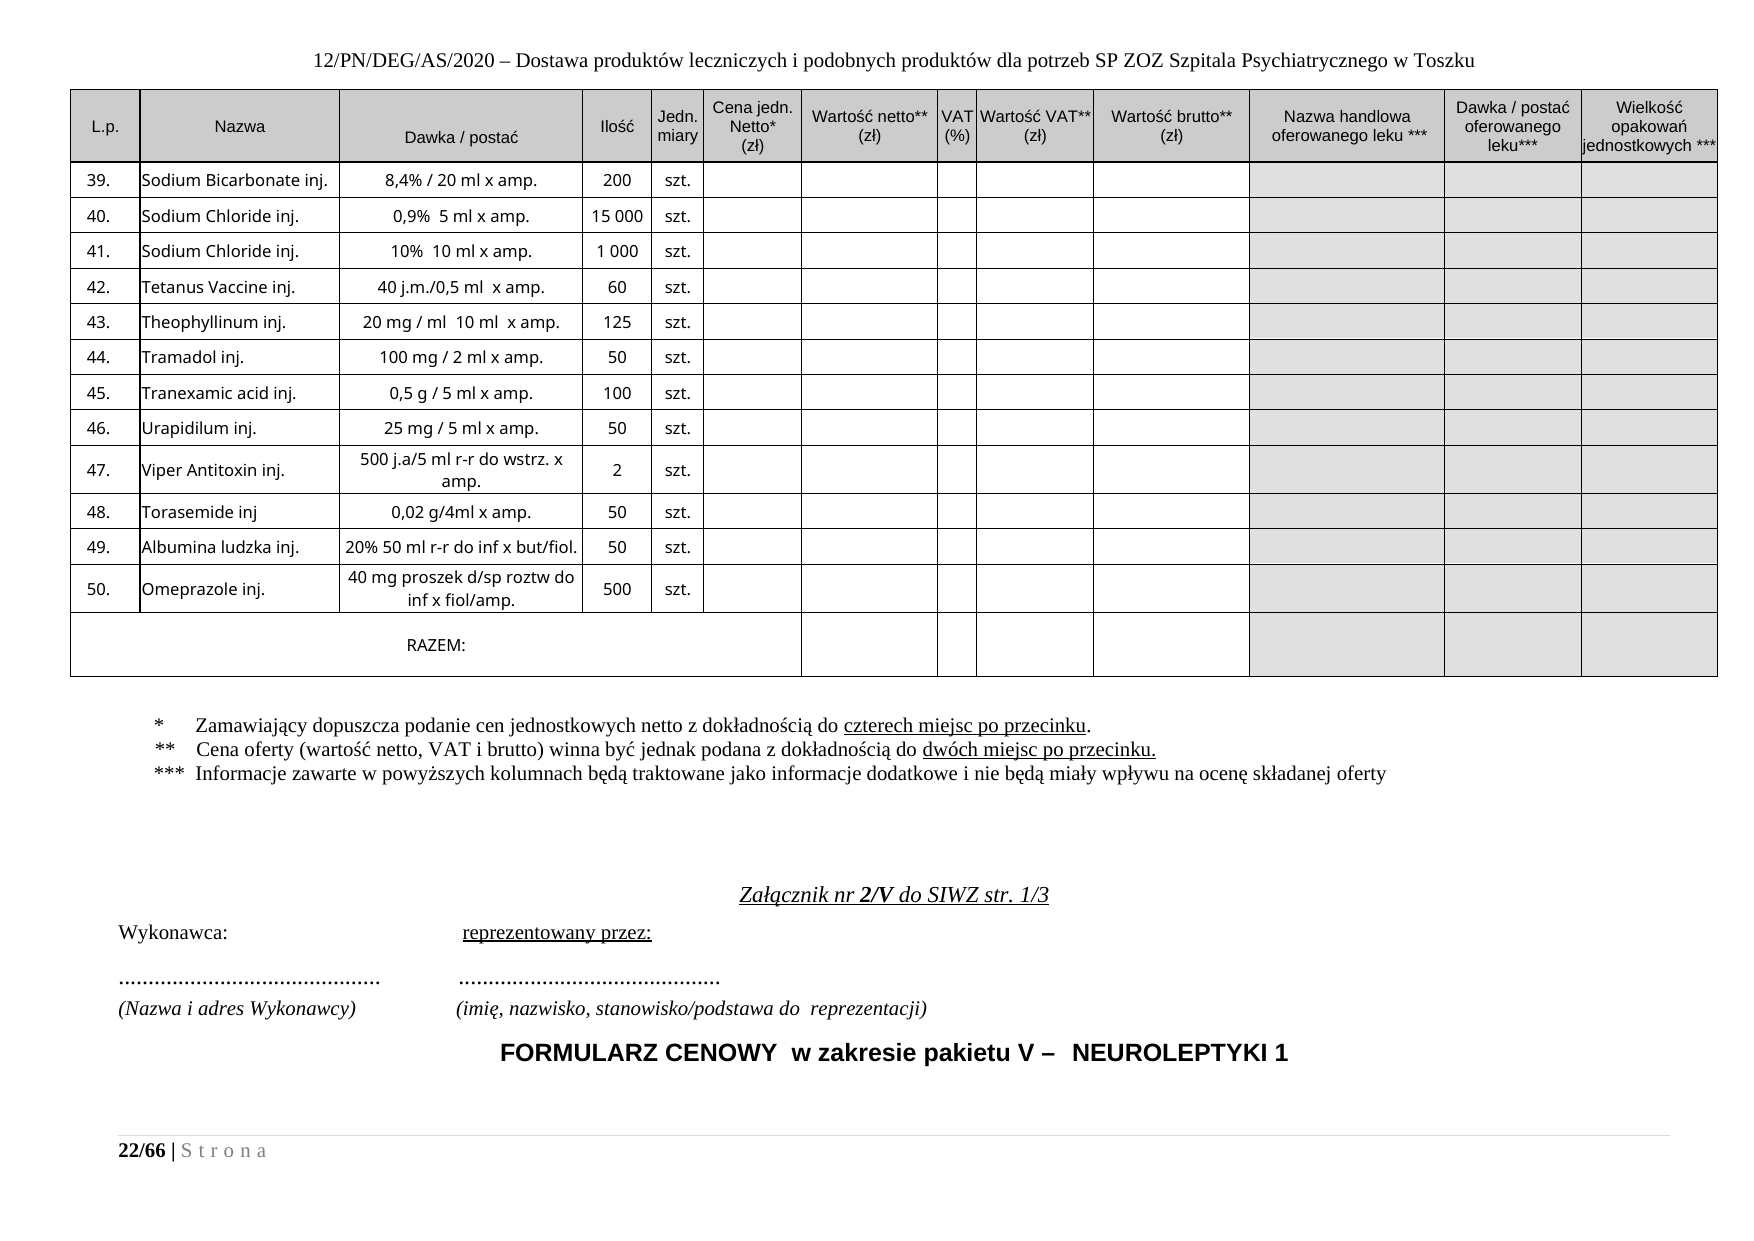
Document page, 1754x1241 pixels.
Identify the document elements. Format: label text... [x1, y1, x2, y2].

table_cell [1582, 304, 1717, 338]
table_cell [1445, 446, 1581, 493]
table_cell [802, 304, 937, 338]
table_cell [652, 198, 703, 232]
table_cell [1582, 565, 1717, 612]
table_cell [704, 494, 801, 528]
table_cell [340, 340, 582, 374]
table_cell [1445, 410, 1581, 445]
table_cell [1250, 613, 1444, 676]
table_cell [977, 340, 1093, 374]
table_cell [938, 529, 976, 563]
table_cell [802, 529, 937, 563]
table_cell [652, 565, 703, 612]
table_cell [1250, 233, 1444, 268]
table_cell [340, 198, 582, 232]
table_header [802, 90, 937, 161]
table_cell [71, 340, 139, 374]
text * Zamawiający dopuszcza podanie cen jednostkowych netto z dokładnością do czterech miejsc po przecinku. [153, 713, 1670, 737]
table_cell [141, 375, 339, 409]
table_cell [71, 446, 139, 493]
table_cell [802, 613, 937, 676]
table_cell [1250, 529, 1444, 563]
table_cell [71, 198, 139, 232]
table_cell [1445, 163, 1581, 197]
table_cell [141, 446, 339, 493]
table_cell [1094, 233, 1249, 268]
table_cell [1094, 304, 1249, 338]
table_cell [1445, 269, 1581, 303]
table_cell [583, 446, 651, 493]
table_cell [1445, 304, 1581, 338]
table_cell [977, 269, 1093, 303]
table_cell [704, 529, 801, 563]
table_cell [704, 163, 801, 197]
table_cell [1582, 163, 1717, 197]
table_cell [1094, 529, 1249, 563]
text *** Informacje zawarte w powyższych kolumnach będą traktowane jako informacje dodatkowe i nie będą miały wpływu na ocenę składanej oferty [153, 761, 1670, 785]
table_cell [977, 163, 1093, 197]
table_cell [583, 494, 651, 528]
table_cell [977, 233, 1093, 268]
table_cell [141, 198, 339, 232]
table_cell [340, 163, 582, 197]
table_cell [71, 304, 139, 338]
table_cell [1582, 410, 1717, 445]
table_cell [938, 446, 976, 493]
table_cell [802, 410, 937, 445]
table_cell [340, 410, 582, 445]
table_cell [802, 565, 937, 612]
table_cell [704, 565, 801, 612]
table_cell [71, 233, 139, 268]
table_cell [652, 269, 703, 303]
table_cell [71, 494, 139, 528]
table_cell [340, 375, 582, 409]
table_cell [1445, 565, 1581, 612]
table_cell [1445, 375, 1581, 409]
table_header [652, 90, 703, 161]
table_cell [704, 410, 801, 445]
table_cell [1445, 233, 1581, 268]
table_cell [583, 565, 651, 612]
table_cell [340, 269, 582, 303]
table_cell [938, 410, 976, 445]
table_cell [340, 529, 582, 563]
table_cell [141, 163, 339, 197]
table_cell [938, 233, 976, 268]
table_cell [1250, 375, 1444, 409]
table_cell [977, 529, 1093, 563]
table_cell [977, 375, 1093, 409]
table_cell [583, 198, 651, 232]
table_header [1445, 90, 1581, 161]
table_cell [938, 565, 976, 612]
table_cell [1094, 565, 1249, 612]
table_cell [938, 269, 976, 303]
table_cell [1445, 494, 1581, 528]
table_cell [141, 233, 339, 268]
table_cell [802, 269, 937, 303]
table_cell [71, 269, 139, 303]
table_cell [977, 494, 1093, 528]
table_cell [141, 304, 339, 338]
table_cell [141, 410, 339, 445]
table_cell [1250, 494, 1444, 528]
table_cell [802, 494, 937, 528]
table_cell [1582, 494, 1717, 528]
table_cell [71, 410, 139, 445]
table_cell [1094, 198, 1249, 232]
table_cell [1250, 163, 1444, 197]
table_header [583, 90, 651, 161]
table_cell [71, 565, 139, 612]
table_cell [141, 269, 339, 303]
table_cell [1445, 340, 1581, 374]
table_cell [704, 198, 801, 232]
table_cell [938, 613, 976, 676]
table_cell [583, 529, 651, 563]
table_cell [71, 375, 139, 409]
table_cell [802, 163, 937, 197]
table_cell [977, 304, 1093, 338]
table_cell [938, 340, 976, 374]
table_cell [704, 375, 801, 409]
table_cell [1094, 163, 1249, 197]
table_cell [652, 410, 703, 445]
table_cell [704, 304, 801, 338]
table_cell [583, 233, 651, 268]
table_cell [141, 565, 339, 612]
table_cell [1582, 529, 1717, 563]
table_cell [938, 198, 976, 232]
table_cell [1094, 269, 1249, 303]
text Wykonawca: reprezentowany przez: [118, 920, 1670, 944]
text ............................................ ............................................ [118, 962, 1670, 989]
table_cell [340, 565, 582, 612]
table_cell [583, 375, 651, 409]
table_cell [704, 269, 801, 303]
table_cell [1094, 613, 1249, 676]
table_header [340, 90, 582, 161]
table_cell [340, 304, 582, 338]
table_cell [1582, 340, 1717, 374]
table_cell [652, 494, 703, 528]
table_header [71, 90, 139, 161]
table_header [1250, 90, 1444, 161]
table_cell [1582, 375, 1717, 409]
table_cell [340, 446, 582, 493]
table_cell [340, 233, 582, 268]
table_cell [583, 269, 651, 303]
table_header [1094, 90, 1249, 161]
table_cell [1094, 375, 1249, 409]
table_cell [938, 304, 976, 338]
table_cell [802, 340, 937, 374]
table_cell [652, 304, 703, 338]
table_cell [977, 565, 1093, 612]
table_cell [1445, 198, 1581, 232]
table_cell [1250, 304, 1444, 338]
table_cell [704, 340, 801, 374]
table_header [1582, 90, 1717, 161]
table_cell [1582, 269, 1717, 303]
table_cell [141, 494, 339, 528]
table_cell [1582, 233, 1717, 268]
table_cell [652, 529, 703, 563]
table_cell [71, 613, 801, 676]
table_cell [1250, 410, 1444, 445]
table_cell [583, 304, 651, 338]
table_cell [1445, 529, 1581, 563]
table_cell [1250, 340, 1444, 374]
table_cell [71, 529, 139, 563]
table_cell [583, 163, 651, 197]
text Załącznik nr 2/V do SIWZ str. 1/3 [118, 881, 1670, 908]
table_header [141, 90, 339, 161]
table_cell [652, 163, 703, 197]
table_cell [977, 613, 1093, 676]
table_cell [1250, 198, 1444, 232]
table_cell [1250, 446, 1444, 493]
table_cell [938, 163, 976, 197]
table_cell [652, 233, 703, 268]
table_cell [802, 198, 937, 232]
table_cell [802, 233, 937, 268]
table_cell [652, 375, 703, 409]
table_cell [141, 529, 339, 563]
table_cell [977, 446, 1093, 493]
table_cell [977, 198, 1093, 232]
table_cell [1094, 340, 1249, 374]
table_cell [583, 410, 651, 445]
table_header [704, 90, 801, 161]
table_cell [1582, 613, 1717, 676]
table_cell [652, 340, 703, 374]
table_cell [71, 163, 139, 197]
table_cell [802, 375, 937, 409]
text FORMULARZ CENOWY w zakresie pakietu V – NEUROLEPTYKI 1 [118, 1037, 1670, 1066]
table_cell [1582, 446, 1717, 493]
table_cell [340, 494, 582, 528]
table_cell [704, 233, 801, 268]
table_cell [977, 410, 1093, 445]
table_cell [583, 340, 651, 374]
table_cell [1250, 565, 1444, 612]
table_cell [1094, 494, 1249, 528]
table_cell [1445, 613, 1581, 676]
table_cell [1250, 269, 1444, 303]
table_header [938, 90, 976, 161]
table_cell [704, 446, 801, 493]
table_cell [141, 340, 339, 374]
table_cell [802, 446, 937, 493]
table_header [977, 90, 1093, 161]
text ** Cena oferty (wartość netto, VAT i brutto) winna być jednak podana z dokładnością do dwóch miejsc po przecinku. [118, 737, 1670, 761]
text (Nazwa i adres Wykonawcy) (imię, nazwisko, stanowisko/podstawa do reprezentacji) [118, 996, 1050, 1019]
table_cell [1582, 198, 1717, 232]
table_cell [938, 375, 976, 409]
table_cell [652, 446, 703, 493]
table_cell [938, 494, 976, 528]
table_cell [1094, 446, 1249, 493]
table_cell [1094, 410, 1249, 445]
